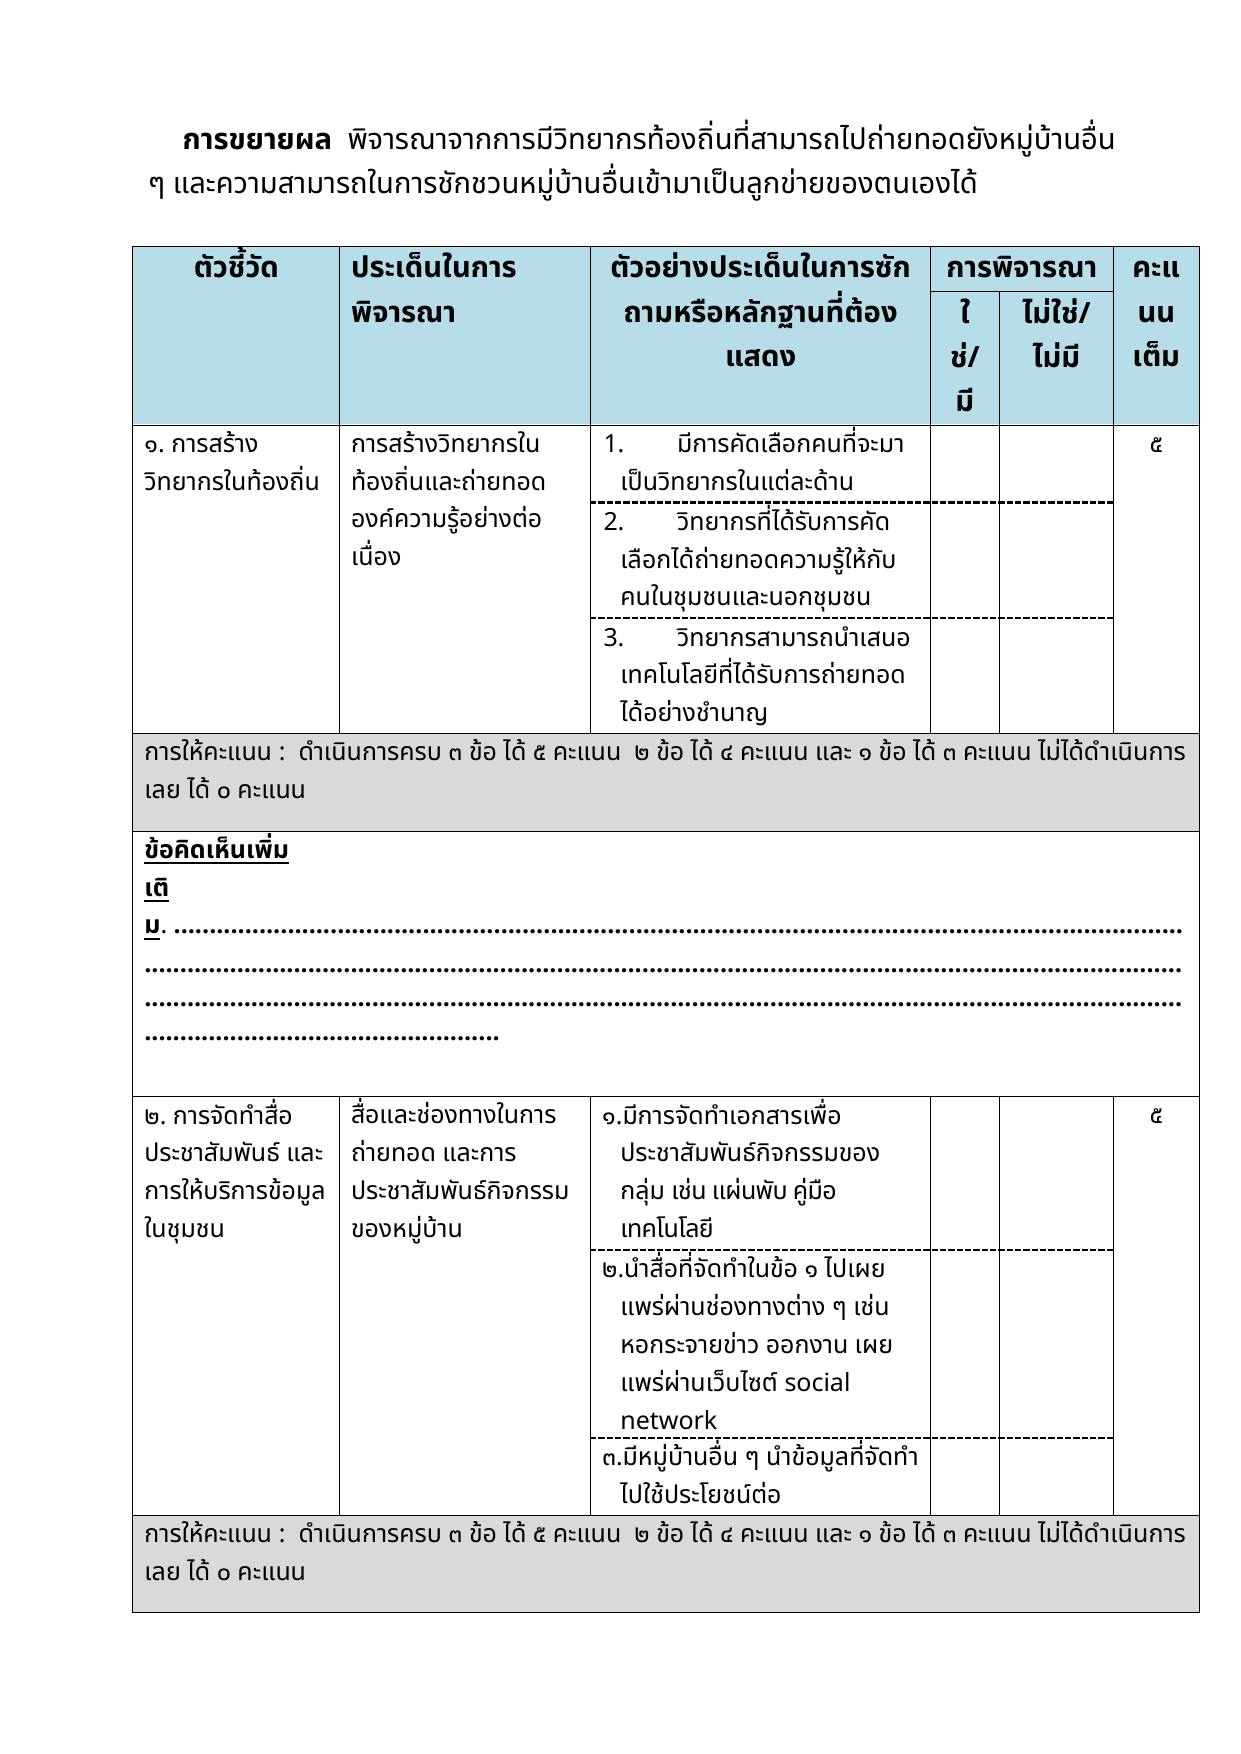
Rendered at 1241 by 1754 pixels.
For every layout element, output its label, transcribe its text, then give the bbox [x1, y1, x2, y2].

table_header การพิจารณา [931, 247, 1113, 291]
table_cell ๒.นำสื่อที่จัดทำในข้อ ๑ ไปเผยแพร่ผ่านช่องทางต่าง ๆ เช่น หอกระจายข่าว ออกงาน เผยแพร่ผ่านเว็บไซต์ social network [591, 1249, 930, 1437]
table_cell วิทยากรที่ได้รับการคัดเลือกได้ถ่ายทอดความรู้ให้กับคนในชุมชนและนอกชุมชน [591, 501, 930, 617]
table_header คะแนนเต็ม [1114, 247, 1199, 424]
table_cell [1000, 617, 1113, 733]
text การขยายผล พิจารณาจากการมีวิทยากรท้องถิ่นที่สามารถไปถ่ายทอดยังหมู่บ้านอื่น ๆ และความสามารถในการชักชวนหมู่บ้านอื่นเข้ามาเป็นลูกข่ายของตนเองได้ [148, 118, 1122, 206]
table_cell ๒. การจัดทำสื่อประชาสัมพันธ์ และการให้บริการข้อมูลในชุมชน [133, 1097, 339, 1514]
table_cell [1000, 501, 1113, 617]
table_cell ๕ [1114, 1097, 1199, 1514]
table_cell ๓.มีหมู่บ้านอื่น ๆ นำข้อมูลที่จัดทำไปใช้ประโยชน์ต่อ [591, 1437, 930, 1514]
table_cell สื่อและช่องทางในการถ่ายทอด และการประชาสัมพันธ์กิจกรรมของหมู่บ้าน [340, 1097, 590, 1514]
table_header ตัวอย่างประเด็นในการซักถามหรือหลักฐานที่ต้องแสดง [591, 247, 930, 424]
table_cell ๑. การสร้างวิทยากรในท้องถิ่น [133, 426, 339, 733]
table_cell วิทยากรสามารถนำเสนอเทคโนโลยีที่ได้รับการถ่ายทอดได้อย่างชำนาญ [591, 617, 930, 733]
table_cell มีการคัดเลือกคนที่จะมาเป็นวิทยากรในแต่ละด้าน [591, 426, 930, 501]
table_cell [931, 501, 999, 617]
table_cell ไม่ใช่/ไม่มี [1000, 292, 1113, 424]
table_cell [1000, 426, 1113, 501]
table_cell [1000, 1249, 1113, 1437]
table_cell ข้อคิดเห็นเพิ่มเติม. .................................................................................................................................................................................................................................................................................................................................................................................................................................................................................................... [133, 832, 1199, 1096]
table_header ตัวชี้วัด [133, 247, 339, 424]
table_cell [931, 617, 999, 733]
table_header ประเด็นในการพิจารณา [340, 247, 590, 424]
table_cell [931, 1249, 999, 1437]
table_cell [1000, 1437, 1113, 1514]
table_cell [931, 1097, 999, 1249]
table_cell ๑.มีการจัดทำเอกสารเพื่อประชาสัมพันธ์กิจกรรมของกลุ่ม เช่น แผ่นพับ คู่มือเทคโนโลยี [591, 1097, 930, 1249]
table_cell [931, 1437, 999, 1514]
table_cell ๕ [1114, 426, 1199, 733]
table_cell การให้คะแนน : ดำเนินการครบ ๓ ข้อ ได้ ๕ คะแนน ๒ ข้อ ได้ ๔ คะแนน และ ๑ ข้อ ได้ ๓ คะแนน ไม่ได้ดำเนินการเลย ได้ ๐ คะแนน [133, 1516, 1199, 1612]
table_cell [1000, 1097, 1113, 1249]
table_cell การสร้างวิทยากรในท้องถิ่นและถ่ายทอดองค์ความรู้อย่างต่อเนื่อง [340, 426, 590, 733]
table_cell [931, 426, 999, 501]
table_cell ใช่/มี [931, 292, 999, 424]
table_cell การให้คะแนน : ดำเนินการครบ ๓ ข้อ ได้ ๕ คะแนน ๒ ข้อ ได้ ๔ คะแนน และ ๑ ข้อ ได้ ๓ คะแนน ไม่ได้ดำเนินการเลย ได้ ๐ คะแนน [133, 734, 1199, 831]
